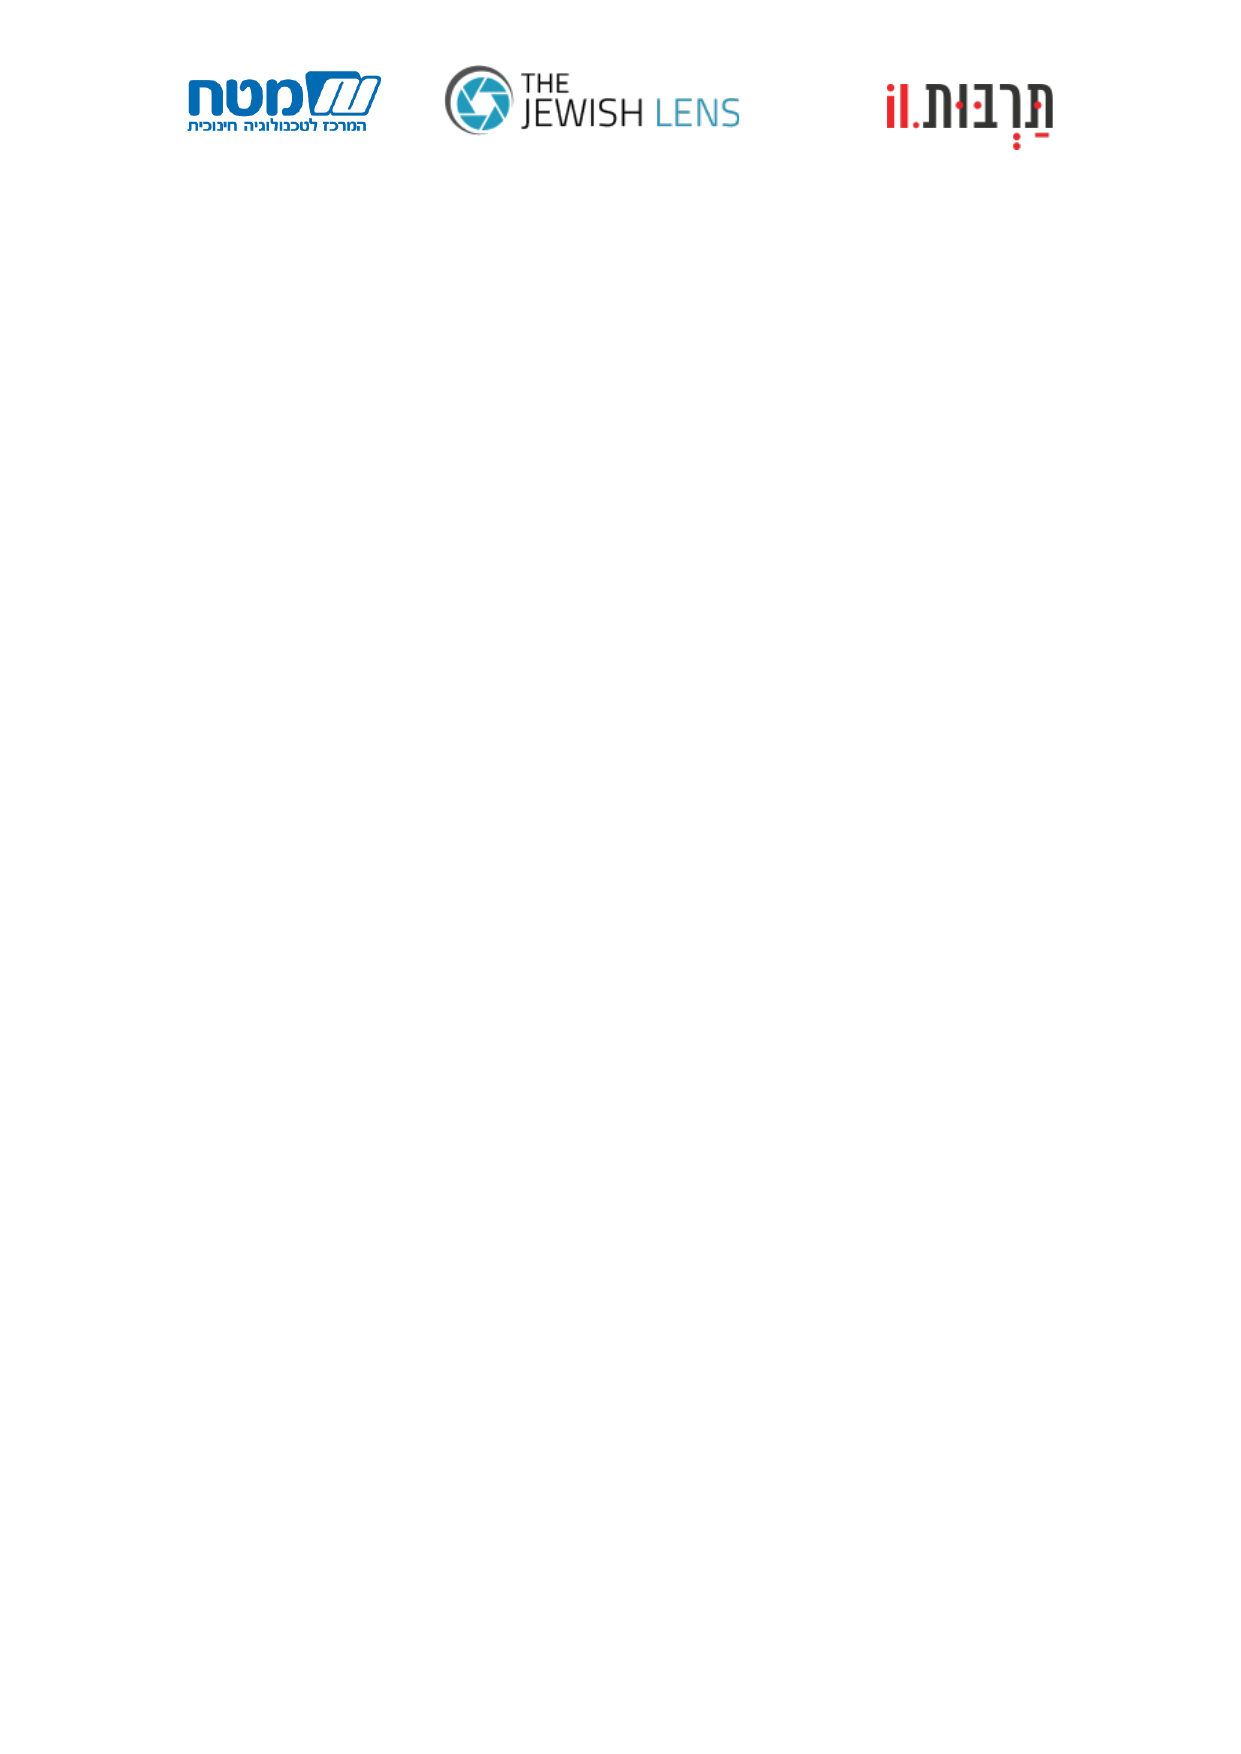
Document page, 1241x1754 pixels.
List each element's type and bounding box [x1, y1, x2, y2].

picture [887, 84, 1053, 150]
picture [187, 71, 381, 131]
picture [444, 65, 740, 136]
